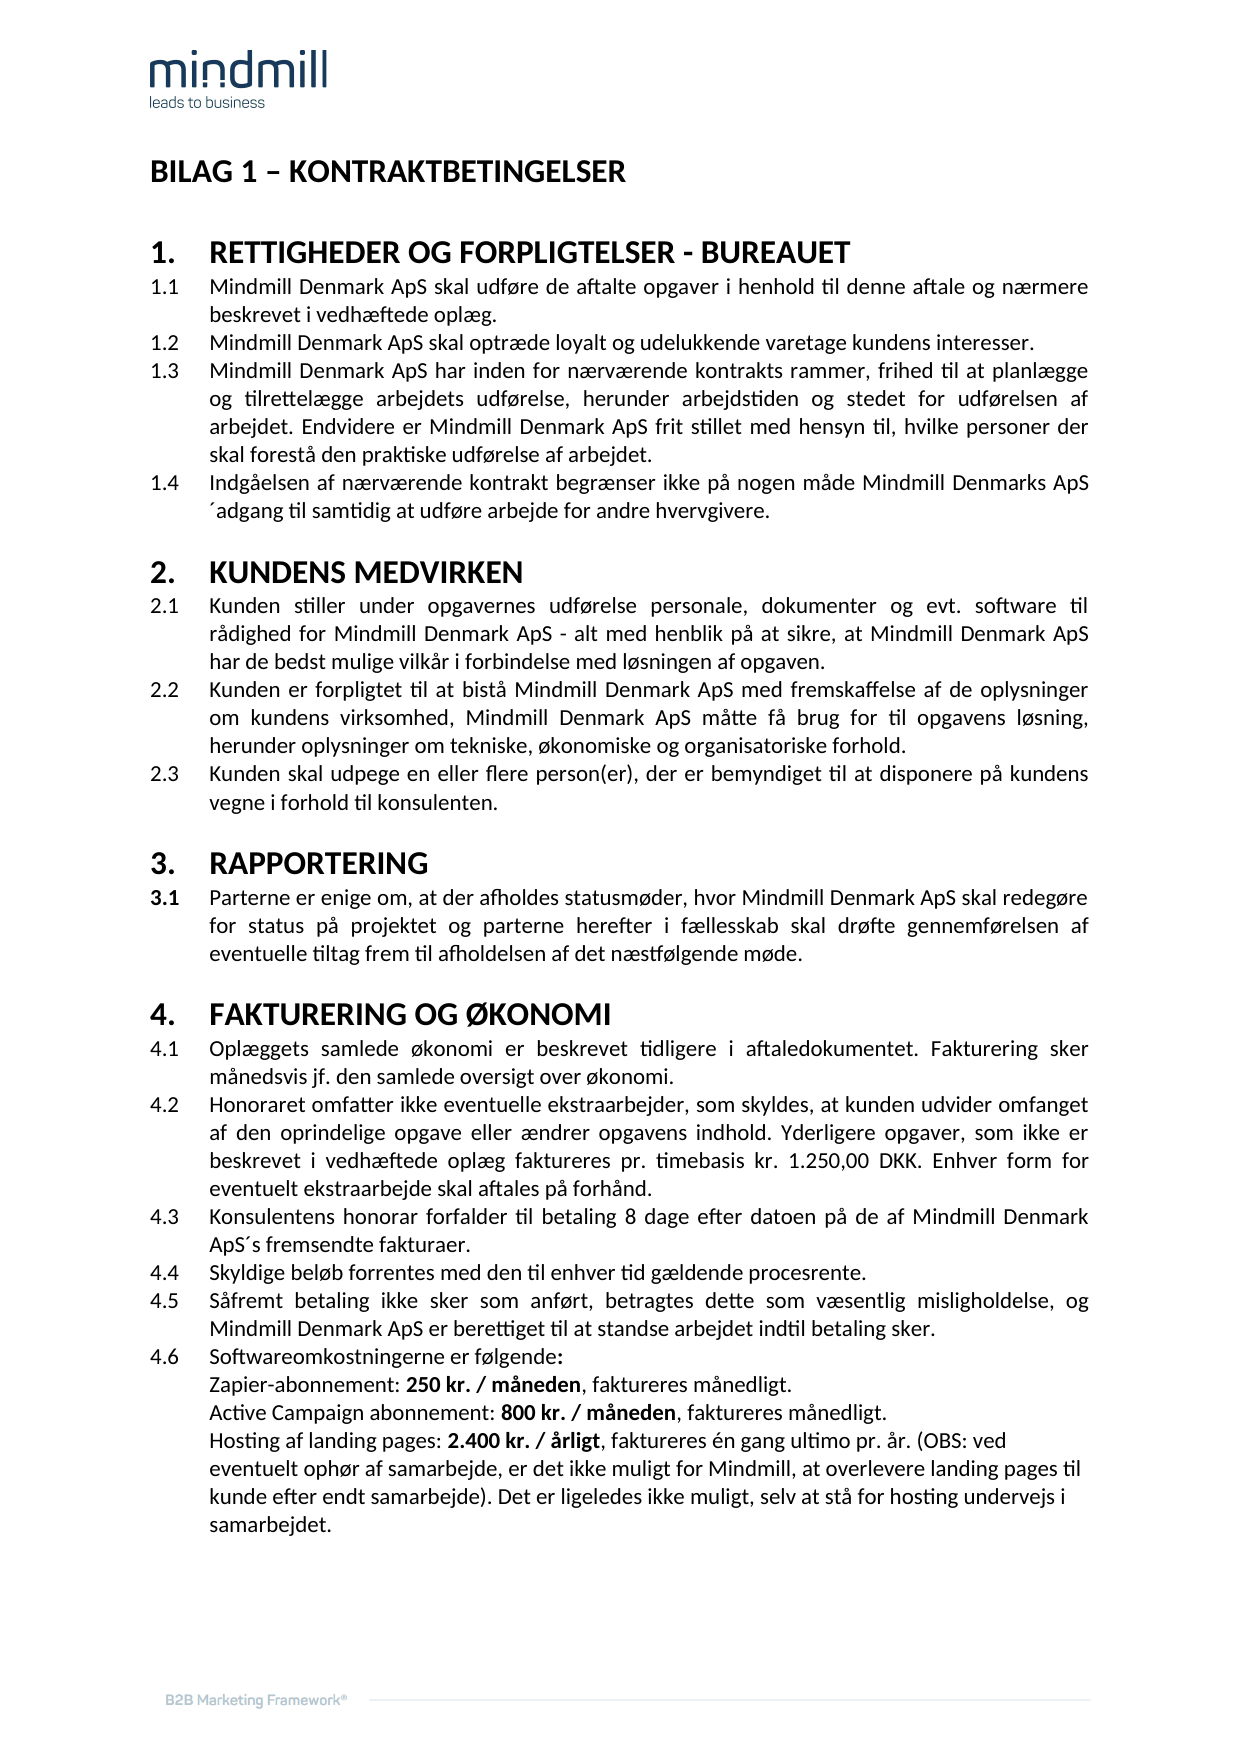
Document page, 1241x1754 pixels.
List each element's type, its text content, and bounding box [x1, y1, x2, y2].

list Honoraret omfatter ikke eventuelle ekstraarbejder, som skyldes, at kunden udvider omfanget af den oprindelige opgave eller ændrer opgavens indhold. Yderligere opgaver, som ikke er beskrevet i vedhæftede oplæg faktureres pr. timebasis kr. 1.250,00 DKK. Enhver form for eventuelt ekstraarbejde skal aftales på forhånd. [150, 1090, 1090, 1202]
list Konsulentens honorar forfalder til betaling 8 dage efter datoen på de af Mindmill Denmark ApS´s fremsendte fakturaer. [150, 1202, 1090, 1258]
list Parterne er enige om, at der afholdes statusmøder, hvor Mindmill Denmark ApS skal redegøre for status på projektet og parterne herefter i fællesskab skal drøfte gennemførelsen af eventuelle tiltag frem til afholdelsen af det næstfølgende møde. [150, 883, 1090, 967]
list KUNDENS MEDVIRKEN [150, 551, 1090, 591]
picture [150, 50, 327, 108]
list Skyldige beløb forrentes med den til enhver tid gældende procesrente. [150, 1258, 1090, 1286]
list RETTIGHEDER OG FORPLIGTELSER - BUREAUET [150, 231, 1090, 272]
list RAPPORTERING [150, 842, 1090, 883]
list Indgåelsen af nærværende kontrakt begrænser ikke på nogen måde Mindmill Denmarks ApS´adgang til samtidig at udføre arbejde for andre hvervgivere. [150, 468, 1090, 524]
list Mindmill Denmark ApS skal udføre de aftalte opgaver i henhold til denne aftale og nærmere beskrevet i vedhæftede oplæg. [150, 272, 1090, 328]
list FAKTURERING OG ØKONOMI [150, 993, 1090, 1034]
picture [150, 1680, 1091, 1720]
list Mindmill Denmark ApS skal optræde loyalt og udelukkende varetage kundens interesser. [150, 328, 1090, 356]
list Kunden skal udpege en eller flere person(er), der er bemyndiget til at disponere på kundens vegne i forhold til konsulenten. [150, 759, 1090, 816]
list Oplæggets samlede økonomi er beskrevet tidligere i aftaledokumentet. Fakturering sker månedsvis jf. den samlede oversigt over økonomi. [150, 1034, 1090, 1090]
list Kunden stiller under opgavernes udførelse personale, dokumenter og evt. software til rådighed for Mindmill Denmark ApS - alt med henblik på at sikre, at Mindmill Denmark ApS har de bedst mulige vilkår i forbindelse med løsningen af opgaven. [150, 591, 1090, 676]
list Kunden er forpligtet til at bistå Mindmill Denmark ApS med fremskaffelse af de oplysninger om kundens virksomhed, Mindmill Denmark ApS måtte få brug for til opgavens løsning, herunder oplysninger om tekniske, økonomiske og organisatoriske forhold. [150, 676, 1090, 759]
text BILAG 1 – KONTRAKTBETINGELSER [150, 150, 1090, 191]
list Såfremt betaling ikke sker som anført, betragtes dette som væsentlig misligholdelse, og Mindmill Denmark ApS er berettiget til at standse arbejdet indtil betaling sker. [150, 1286, 1090, 1342]
list Mindmill Denmark ApS har inden for nærværende kontrakts rammer, frihed til at planlægge og tilrettelægge arbejdets udførelse, herunder arbejdstiden og stedet for udførelsen af arbejdet. Endvidere er Mindmill Denmark ApS frit stillet med hensyn til, hvilke personer der skal forestå den praktiske udførelse af arbejdet. [150, 356, 1090, 468]
list Softwareomkostningerne er følgende: Zapier-abonnement: 250 kr. / måneden, faktureres månedligt. Active Campaign abonnement: 800 kr. / måneden, faktureres månedligt. Hosting af landing pages: 2.400 kr. / årligt, faktureres én gang ultimo pr. år. (OBS: ved eventuelt ophør af samarbejde, er det ikke muligt for Mindmill, at overlevere landing pages til kunde efter endt samarbejde). Det er ligeledes ikke muligt, selv at stå for hosting undervejs i samarbejdet. [150, 1342, 1090, 1538]
